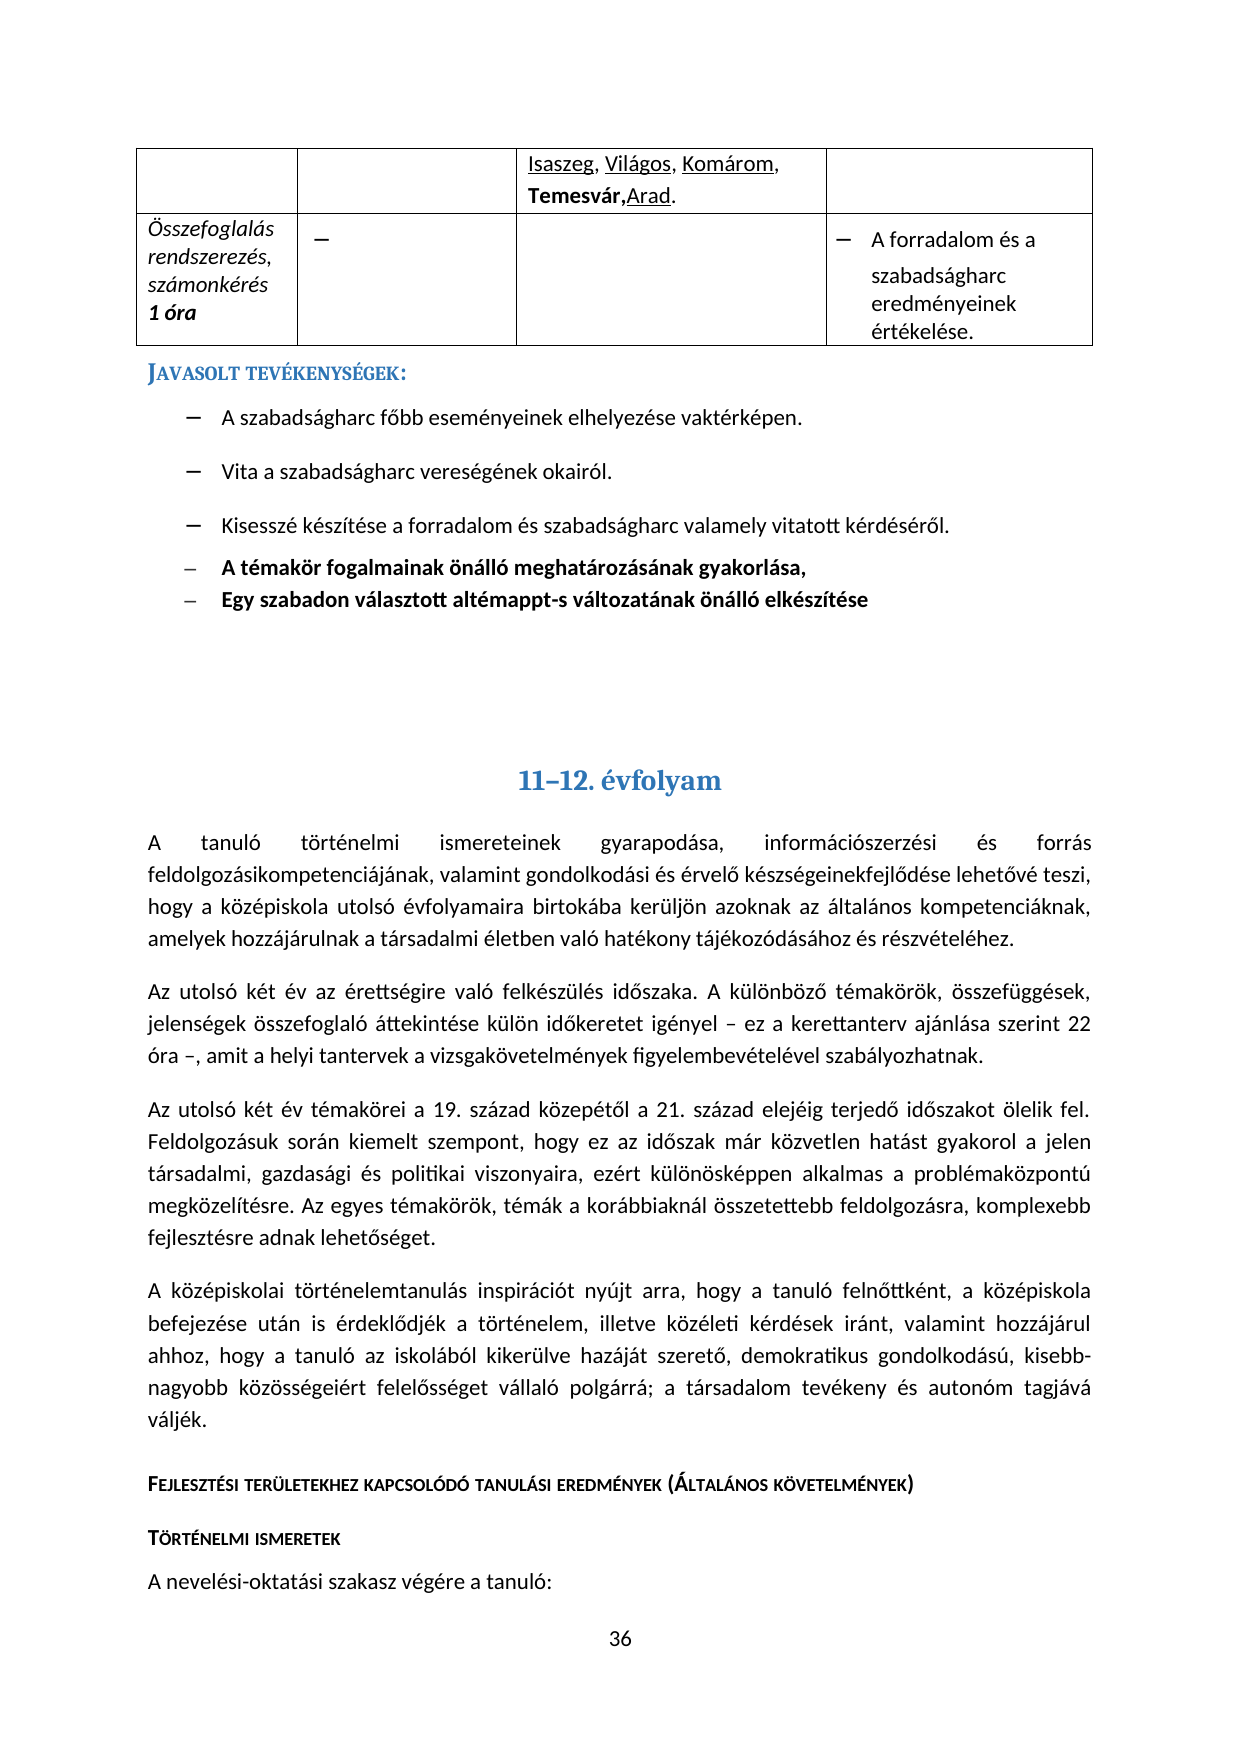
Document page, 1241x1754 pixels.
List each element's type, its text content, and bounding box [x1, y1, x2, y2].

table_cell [137, 149, 297, 213]
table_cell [298, 149, 516, 213]
list A szabadságharc főbb eseményeinek elhelyezése vaktérképen. [184, 391, 1093, 438]
text Fejlesztési területekhez kapcsolódó tanulási eredmények (Általános követelmények) [148, 1469, 1093, 1498]
text 11–12. évfolyam [148, 764, 1093, 798]
text A nevelési-oktatási szakasz végére a tanuló: [148, 1567, 1093, 1595]
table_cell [827, 149, 1092, 213]
table_cell Összefoglalás rendszerezés, számonkérés 1 óra [137, 214, 297, 345]
text Történelmi ismeretek [148, 1523, 1093, 1551]
text A tanuló történelmi ismereteinek gyarapodása, információszerzési és forrás feldolgozásikompetenciájának, valamint gondolkodási és érvelő készségeinekfejlődése lehetővé teszi, hogy a középiskola utolsó évfolyamaira birtokába kerüljön azoknak az általános kompetenciáknak, amelyek hozzájárulnak a társadalmi életben való hatékony tájékozódásához és részvételéhez. [148, 828, 1093, 952]
list Vita a szabadságharc vereségének okairól. [184, 445, 1093, 492]
text Az utolsó két év az érettségire való felkészülés időszaka. A különböző témakörök, összefüggések, jelenségek összefoglaló áttekintése külön időkeretet igényel – ez a kerettanterv ajánlása szerint 22 óra –, amit a helyi tantervek a vizsgakövetelmények figyelembevételével szabályozhatnak. [148, 977, 1093, 1070]
list Kisesszé készítése a forradalom és szabadságharc valamely vitatott kérdéséről. [184, 499, 1093, 546]
list Egy szabadon választott altémappt-s változatának önálló elkészítése [184, 585, 1093, 613]
table_cell A forradalom és a szabadságharc eredményeinek értékelése. [827, 214, 1092, 345]
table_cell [517, 149, 826, 213]
text Az utolsó két év témakörei a 19. század közepétől a 21. század elejéig terjedő időszakot ölelik fel. Feldolgozásuk során kiemelt szempont, hogy ez az időszak már közvetlen hatást gyakorol a jelen társadalmi, gazdasági és politikai viszonyaira, ezért különösképpen alkalmas a problémaközpontú megközelítésre. Az egyes témakörök, témák a korábbiaknál összetettebb feldolgozásra, komplexebb fejlesztésre adnak lehetőséget. [148, 1095, 1093, 1251]
text Javasolt tevékenységek: [148, 358, 1093, 387]
table_cell [517, 214, 826, 345]
list A témakör fogalmainak önálló meghatározásának gyakorlása, [184, 553, 1093, 581]
table_cell [298, 214, 516, 345]
text A középiskolai történelemtanulás inspirációt nyújt arra, hogy a tanuló felnőttként, a középiskola befejezése után is érdeklődjék a történelem, illetve közéleti kérdések iránt, valamint hozzájárul ahhoz, hogy a tanuló az iskolából kikerülve hazáját szerető, demokratikus gondolkodású, kisebb-nagyobb közösségeiért felelősséget vállaló polgárrá; a társadalom tevékeny és autonóm tagjává váljék. [148, 1276, 1093, 1433]
